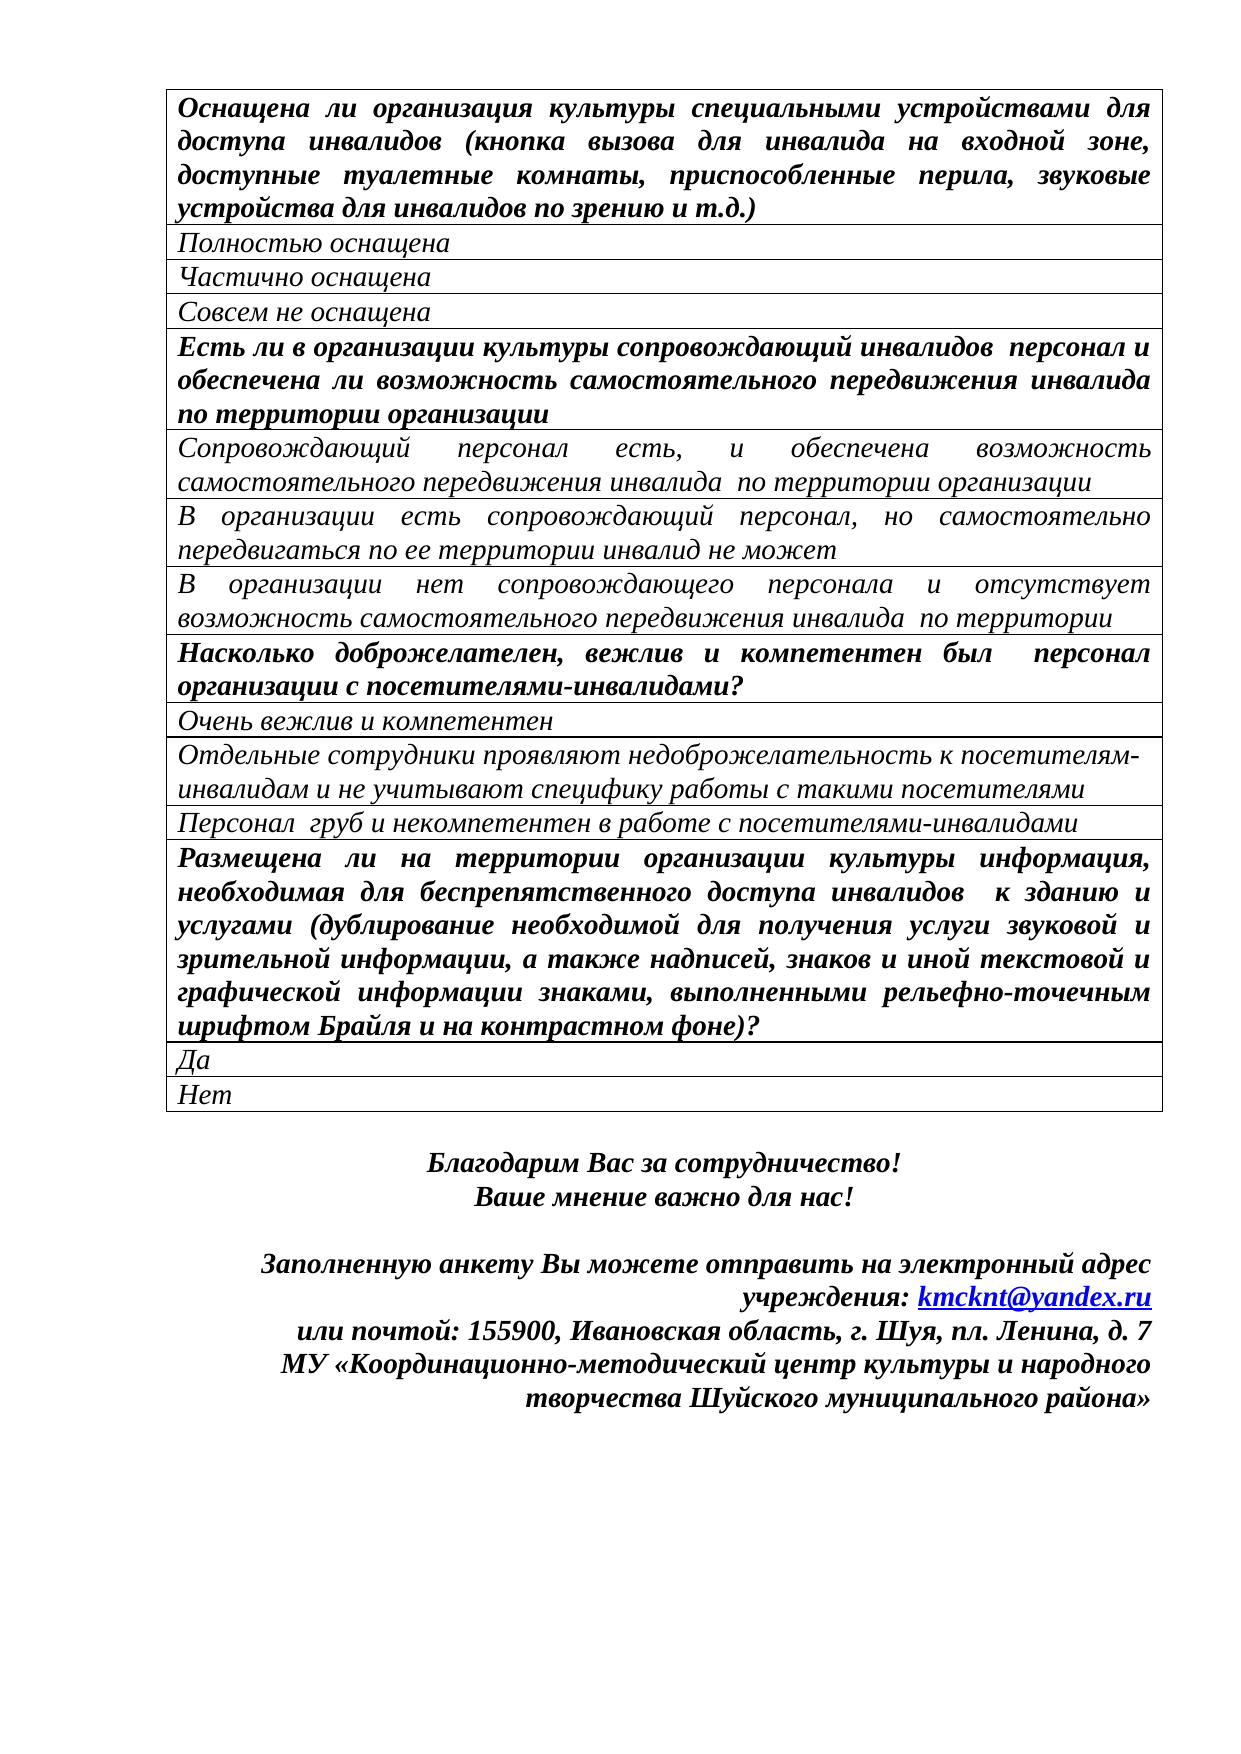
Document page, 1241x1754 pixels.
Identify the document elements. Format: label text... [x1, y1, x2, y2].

text Заполненную анкету Вы можете отправить на электронный адрес учреждения: kmcknt@yandex.ru [177, 1246, 1152, 1313]
table_cell Частично оснащена [167, 260, 1162, 293]
table_cell Персонал груб и некомпетентен в работе с посетителями-инвалидами [167, 806, 1162, 839]
table_cell В организации нет сопровождающего персонала и отсутствует возможность самостоятельного передвижения инвалида по территории [167, 567, 1162, 634]
table_cell Совсем не оснащена [167, 294, 1162, 328]
table_cell Сопровождающий персонал есть, и обеспечена возможность самостоятельного передвижения инвалида по территории организации [167, 430, 1162, 497]
text Благодарим Вас за сотрудничество! [177, 1145, 1152, 1179]
table_cell Оснащена ли организация культуры специальными устройствами для доступа инвалидов (кнопка вызова для инвалида на входной зоне, доступные туалетные комнаты, приспособленные перила, звуковые устройства для инвалидов по зрению и т.д.) [167, 90, 1162, 224]
text Ваше мнение важно для нас! [177, 1179, 1152, 1212]
table_cell В организации есть сопровождающий персонал, но самостоятельно передвигаться по ее территории инвалид не может [167, 499, 1162, 566]
table_cell Насколько доброжелателен, вежлив и компетентен был персонал организации с посетителями-инвалидами? [167, 635, 1162, 702]
table_cell Размещена ли на территории организации культуры информация, необходимая для беспрепятственного доступа инвалидов к зданию и услугами (дублирование необходимой для получения услуги звуковой и зрительной информации, а также надписей, знаков и иной текстовой и графической информации знаками, выполненными рельефно-точечным шрифтом Брайля и на контрастном фоне)? [167, 840, 1162, 1041]
table_cell Нет [167, 1077, 1162, 1111]
table_cell Отдельные сотрудники проявляют недоброжелательность к посетителям-инвалидам и не учитывают специфику работы с такими посетителями [167, 738, 1162, 804]
table_cell Полностью оснащена [167, 225, 1162, 258]
table_cell Есть ли в организации культуры сопровождающий инвалидов персонал и обеспечена ли возможность самостоятельного передвижения инвалида по территории организации [167, 329, 1162, 429]
text МУ «Координационно-методический центр культуры и народного творчества Шуйского муниципального района» [177, 1346, 1152, 1413]
table_cell Очень вежлив и компетентен [167, 703, 1162, 736]
text или почтой: 155900, Ивановская область, г. Шуя, пл. Ленина, д. 7 [177, 1313, 1152, 1346]
table_cell Да [167, 1043, 1162, 1076]
